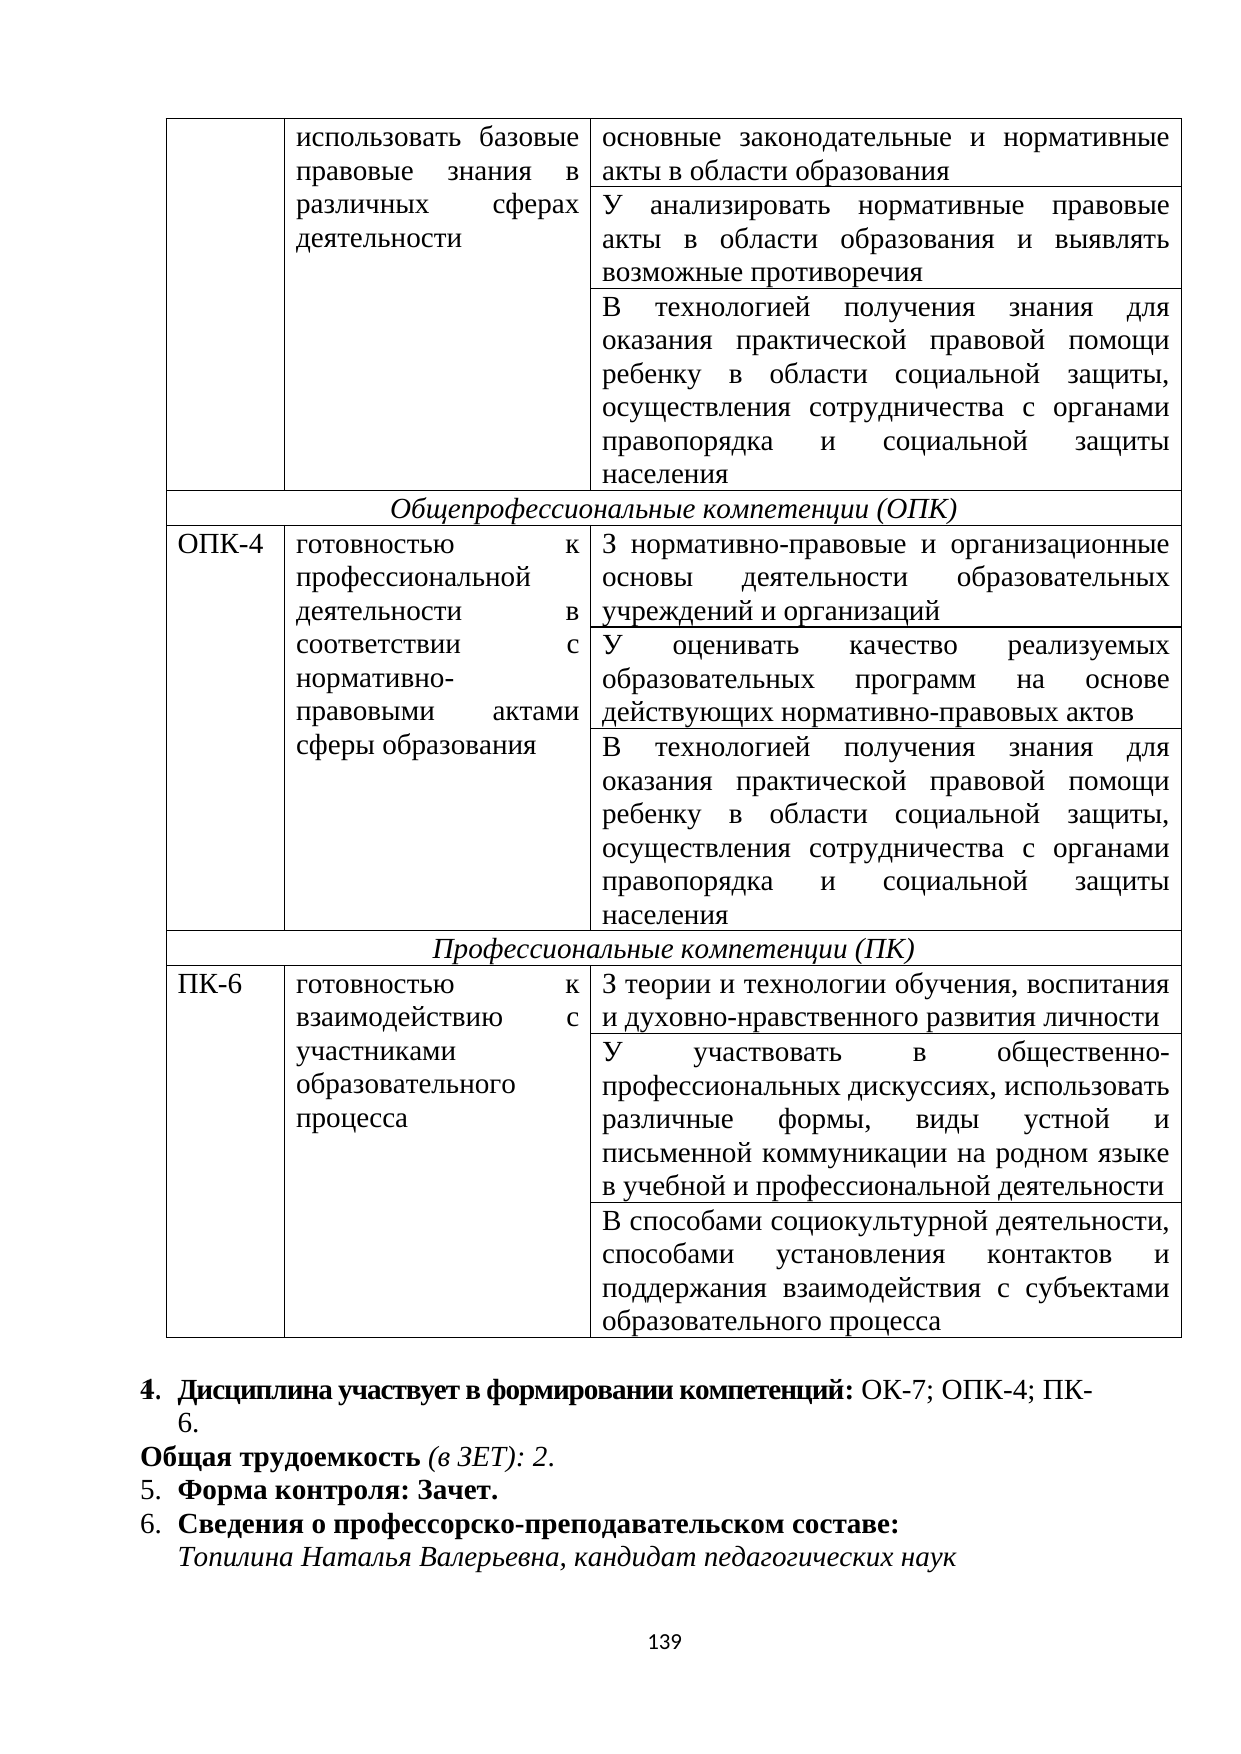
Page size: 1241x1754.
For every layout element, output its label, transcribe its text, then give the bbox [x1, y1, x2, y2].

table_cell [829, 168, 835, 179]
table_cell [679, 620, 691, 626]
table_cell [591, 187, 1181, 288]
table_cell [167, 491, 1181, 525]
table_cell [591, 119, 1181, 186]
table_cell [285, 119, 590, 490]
list Дисциплина участвует в формировании компетенций: ОК-7; ОПК-4; ПК-6. [177, 1372, 1093, 1439]
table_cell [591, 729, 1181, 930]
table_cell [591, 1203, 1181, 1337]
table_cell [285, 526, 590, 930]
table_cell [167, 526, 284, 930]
list Общая трудоемкость (в ЗЕТ): 2. [140, 1372, 1152, 1472]
list Форма контроля: Зачет. [140, 1472, 1152, 1506]
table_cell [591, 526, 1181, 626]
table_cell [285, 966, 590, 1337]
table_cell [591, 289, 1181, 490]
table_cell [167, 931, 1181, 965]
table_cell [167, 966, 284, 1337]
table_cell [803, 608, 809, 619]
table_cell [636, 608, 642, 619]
list Сведения о профессорско-преподавательском составе: [140, 1506, 1152, 1539]
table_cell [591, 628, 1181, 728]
list Топилина Наталья Валерьевна, кандидат педагогических наук [177, 1539, 1152, 1573]
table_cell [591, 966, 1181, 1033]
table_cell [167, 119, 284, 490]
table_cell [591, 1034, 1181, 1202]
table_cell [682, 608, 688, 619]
